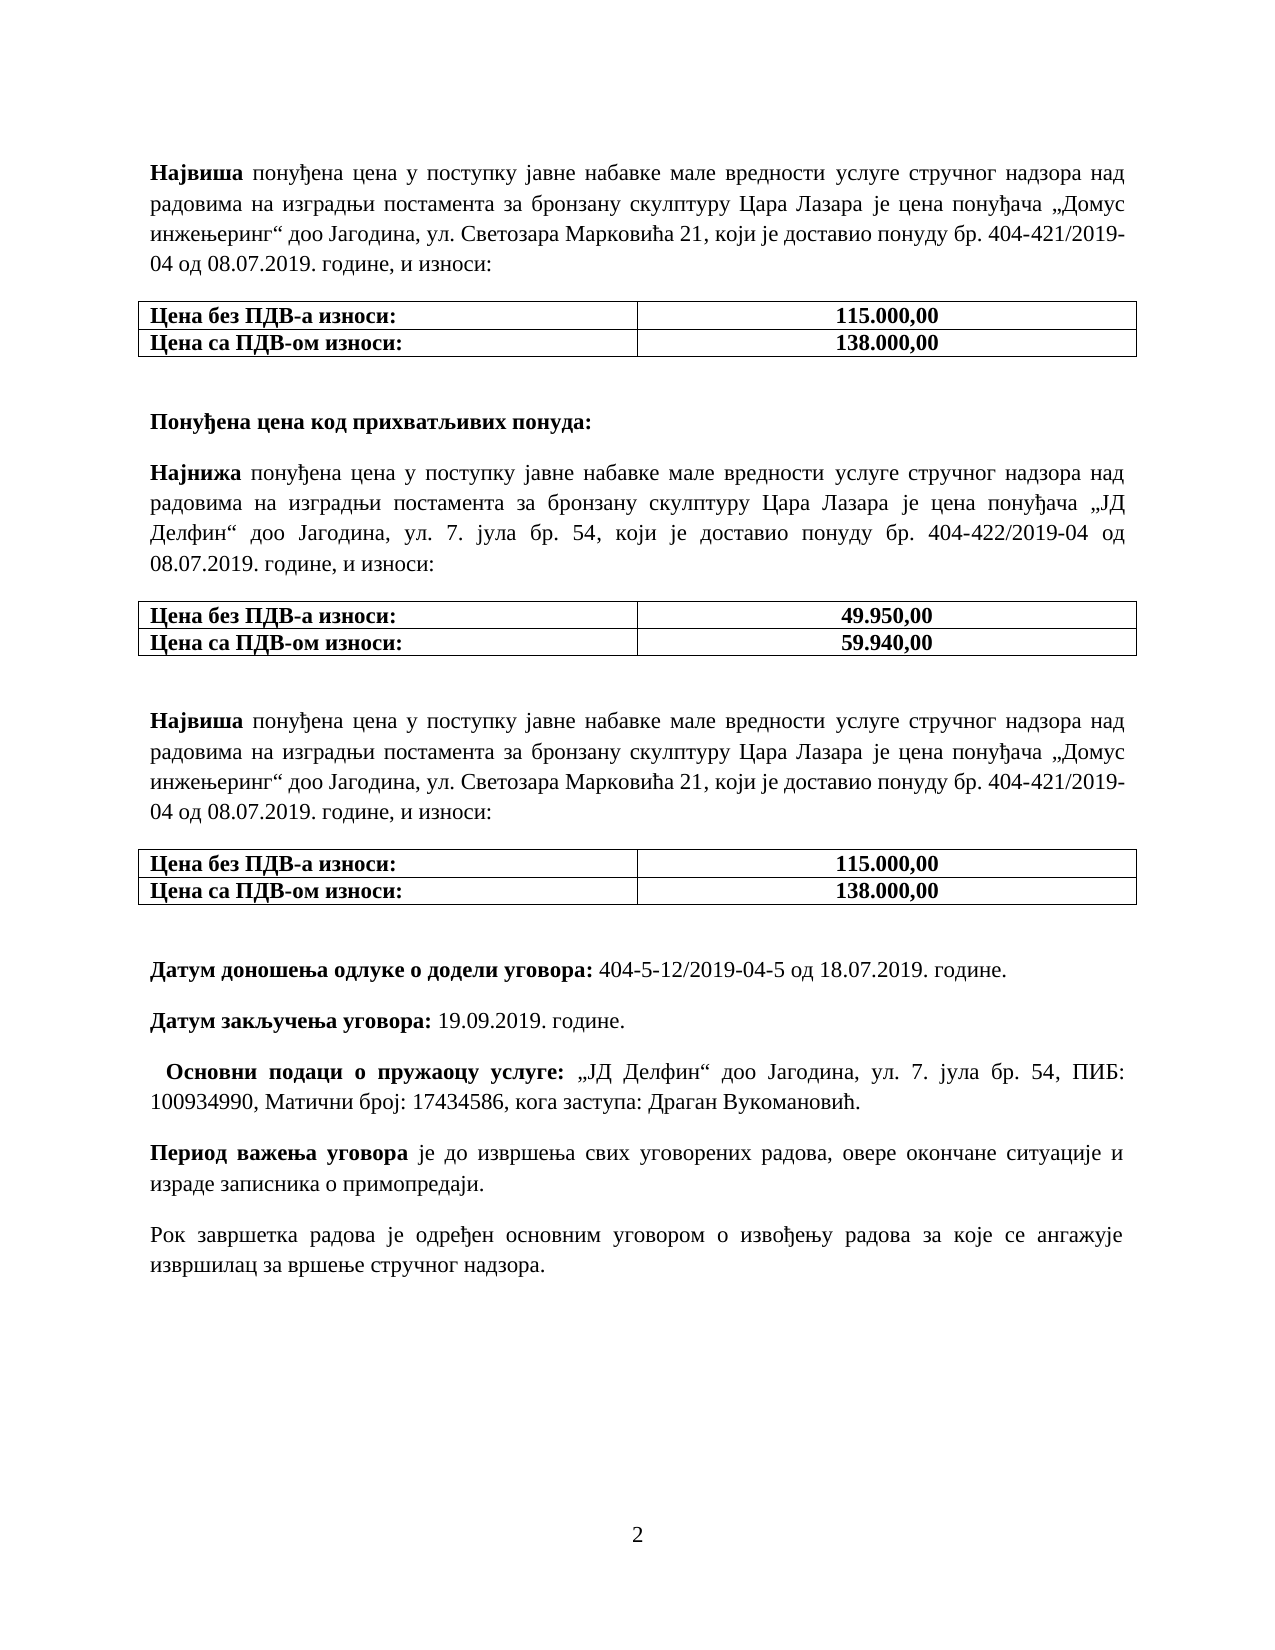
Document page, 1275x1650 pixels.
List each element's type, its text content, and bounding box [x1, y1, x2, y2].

text Период важења уговора је до извршења свих уговорених радова, овере окончане ситуације и израде записника о примопредаји. [150, 1139, 1125, 1196]
table_header 115.000,00 [638, 850, 1136, 877]
table_cell 138.000,00 [638, 330, 1136, 356]
text Рок завршетка радова је одређен основним уговором о извођењу радова за које се ангажује извршилац за вршење стручног надзора. [150, 1221, 1125, 1277]
text Основни подаци о пружаоцу услуге: „ЈД Делфин“ доо Јагодина, ул. 7. јула бр. 54, ПИБ: 100934990, Матични број: 17434586, кога заступа: Драган Вукомановић. [131, 1058, 1125, 1115]
table_header Цена без ПДВ-а износи: [139, 302, 637, 328]
table_cell 138.000,00 [638, 878, 1136, 904]
table_header Цена без ПДВ-а износи: [139, 602, 637, 628]
table_cell Цена са ПДВ-ом износи: [139, 330, 637, 356]
text Понуђена цена код прихватљивих понуда: [150, 408, 1125, 434]
text Датум доношења одлуке о додели уговора: 404-5-12/2019-04-5 од 18.07.2019. године. [150, 956, 1125, 982]
table_header 115.000,00 [638, 302, 1136, 328]
table_cell Цена са ПДВ-ом износи: [139, 878, 637, 904]
text Датум закључења уговора: 19.09.2019. године. [150, 1007, 1125, 1033]
table_header Цена без ПДВ-а износи: [139, 850, 637, 877]
text Највиша понуђена цена у поступку јавне набавке мале вредности услуге стручног надзора над радовима на изградњи постамента за бронзану скулптуру Цара Лазара је цена понуђача „Домус инжењеринг“ доо Јагодина, ул. Светозара Марковића 21, који је доставио понуду бр. 404-421/2019-04 од 08.07.2019. године, и износи: [150, 707, 1125, 824]
table_cell Цена са ПДВ-ом износи: [139, 629, 637, 655]
text Највиша понуђена цена у поступку јавне набавке мале вредности услуге стручног надзора над радовима на изградњи постамента за бронзану скулптуру Цара Лазара је цена понуђача „Домус инжењеринг“ доо Јагодина, ул. Светозара Марковића 21, који је доставио понуду бр. 404-421/2019-04 од 08.07.2019. године, и износи: [150, 159, 1125, 276]
table_header 49.950,00 [638, 602, 1136, 628]
table_cell 59.940,00 [638, 629, 1136, 655]
